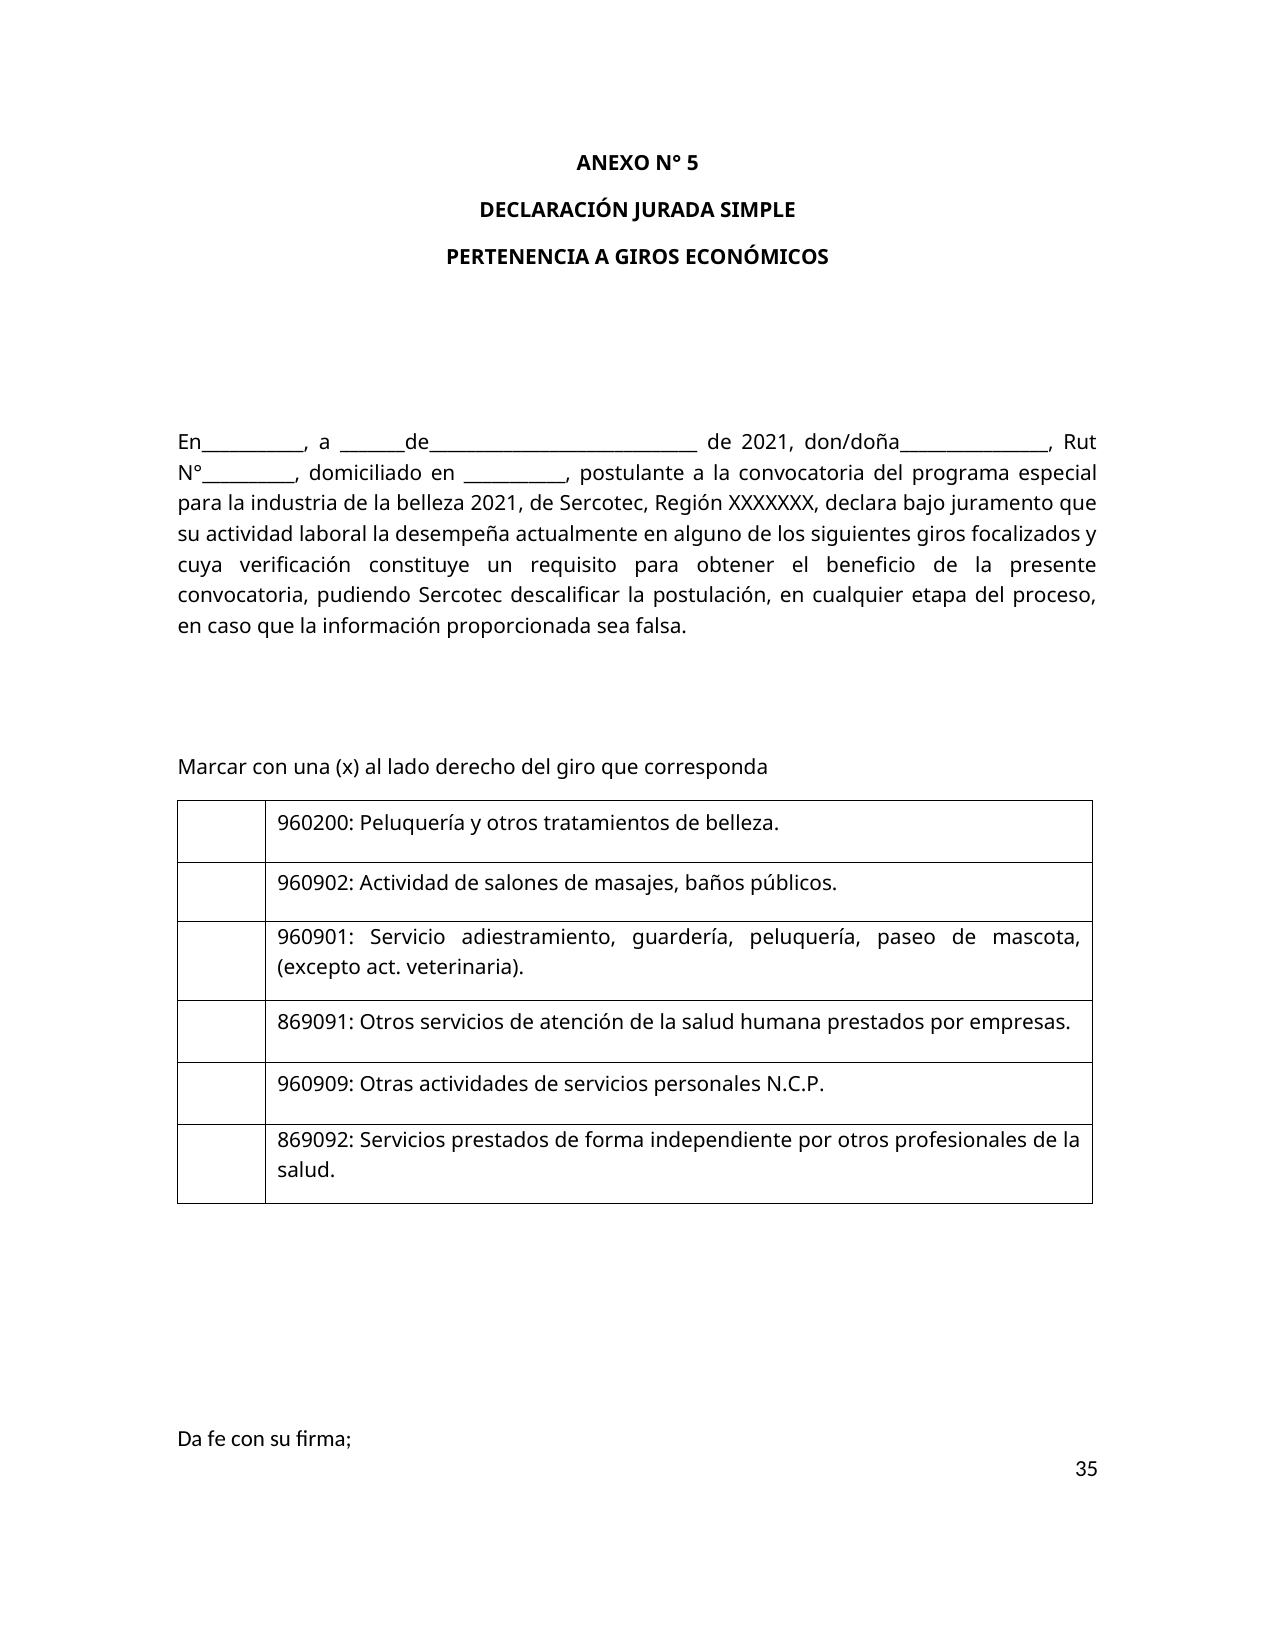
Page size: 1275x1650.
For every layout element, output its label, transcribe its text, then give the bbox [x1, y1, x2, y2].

table_cell [178, 863, 265, 921]
text En___________, a _______de_____________________________ de 2021, don/doña________________, Rut N°__________, domiciliado en ___________, postulante a la convocatoria del programa especial para la industria de la belleza 2021, de Sercotec, Región XXXXXXX, declara bajo juramento que su actividad laboral la desempeña actualmente en alguno de los siguientes giros focalizados y cuya verificación constituye un requisito para obtener el beneficio de la presente convocatoria, pudiendo Sercotec descalificar la postulación, en cualquier etapa del proceso, en caso que la información proporcionada sea falsa. [177, 427, 1098, 639]
table_cell 960901: Servicio adiestramiento, guardería, peluquería, paseo de mascota, (excepto act. veterinaria). [266, 922, 1092, 999]
text Da fe con su firma; [177, 1424, 1098, 1452]
table_cell 960909: Otras actividades de servicios personales N.C.P. [266, 1063, 1092, 1124]
text PERTENENCIA A GIROS ECONÓMICOS [177, 242, 1098, 271]
text ANEXO N° 5 [177, 148, 1098, 176]
table_header 960200: Peluquería y otros tratamientos de belleza. [266, 801, 1092, 862]
table_cell 869091: Otros servicios de atención de la salud humana prestados por empresas. [266, 1001, 1092, 1062]
table_cell 869092: Servicios prestados de forma independiente por otros profesionales de la salud. [266, 1125, 1092, 1203]
table_cell 960902: Actividad de salones de masajes, baños públicos. [266, 863, 1092, 921]
text DECLARACIÓN JURADA SIMPLE [177, 195, 1098, 223]
table_cell [178, 1001, 265, 1062]
table_cell [178, 1125, 265, 1203]
table_header [178, 801, 265, 862]
table_cell [178, 922, 265, 999]
text Marcar con una (x) al lado derecho del giro que corresponda [177, 752, 1098, 781]
table_cell [178, 1063, 265, 1124]
